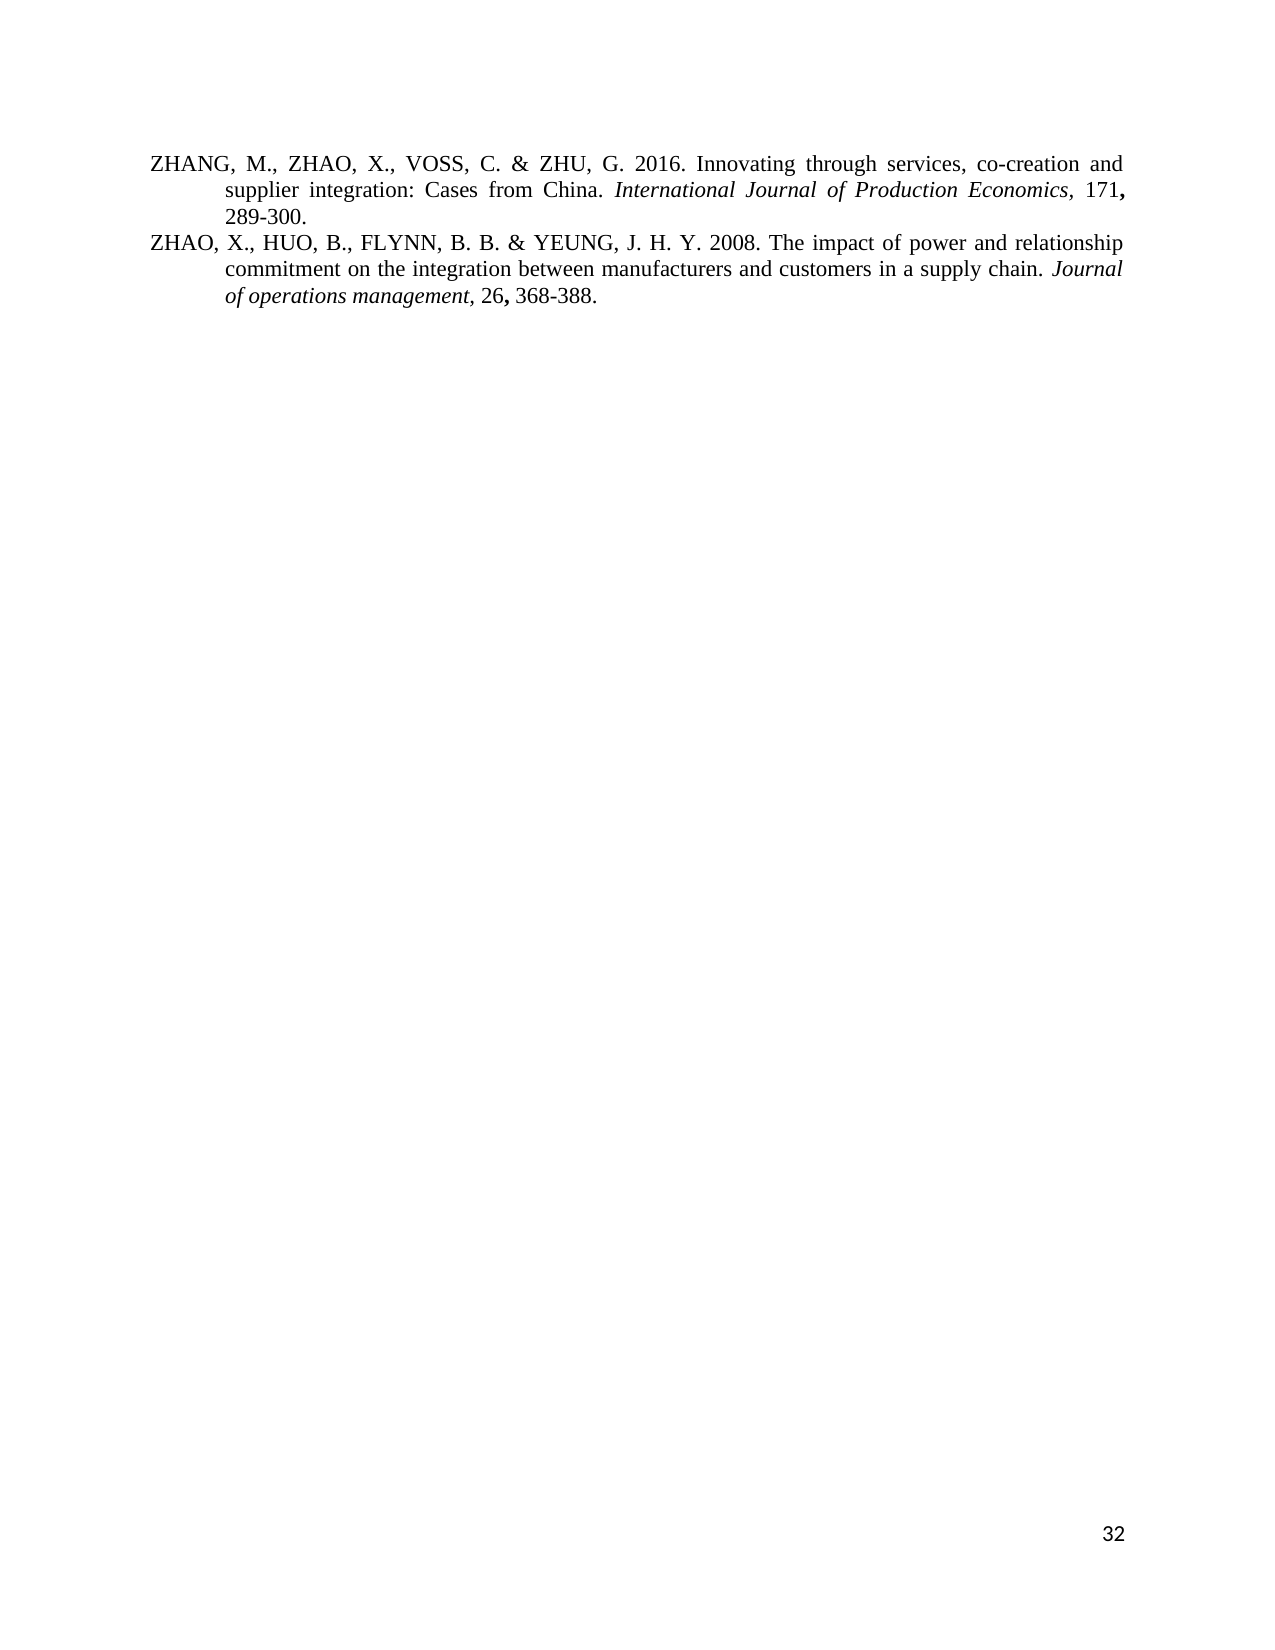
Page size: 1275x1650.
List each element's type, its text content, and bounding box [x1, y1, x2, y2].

text ZHAO, X., HUO, B., FLYNN, B. B. & YEUNG, J. H. Y. 2008. The impact of power and relationship commitment on the integration between manufacturers and customers in a supply chain. Journal of operations management, 26, 368-388. [150, 229, 1125, 308]
text ZHANG, M., ZHAO, X., VOSS, C. & ZHU, G. 2016. Innovating through services, co-creation and supplier integration: Cases from China. International Journal of Production Economics, 171, 289-300. [150, 150, 1125, 229]
